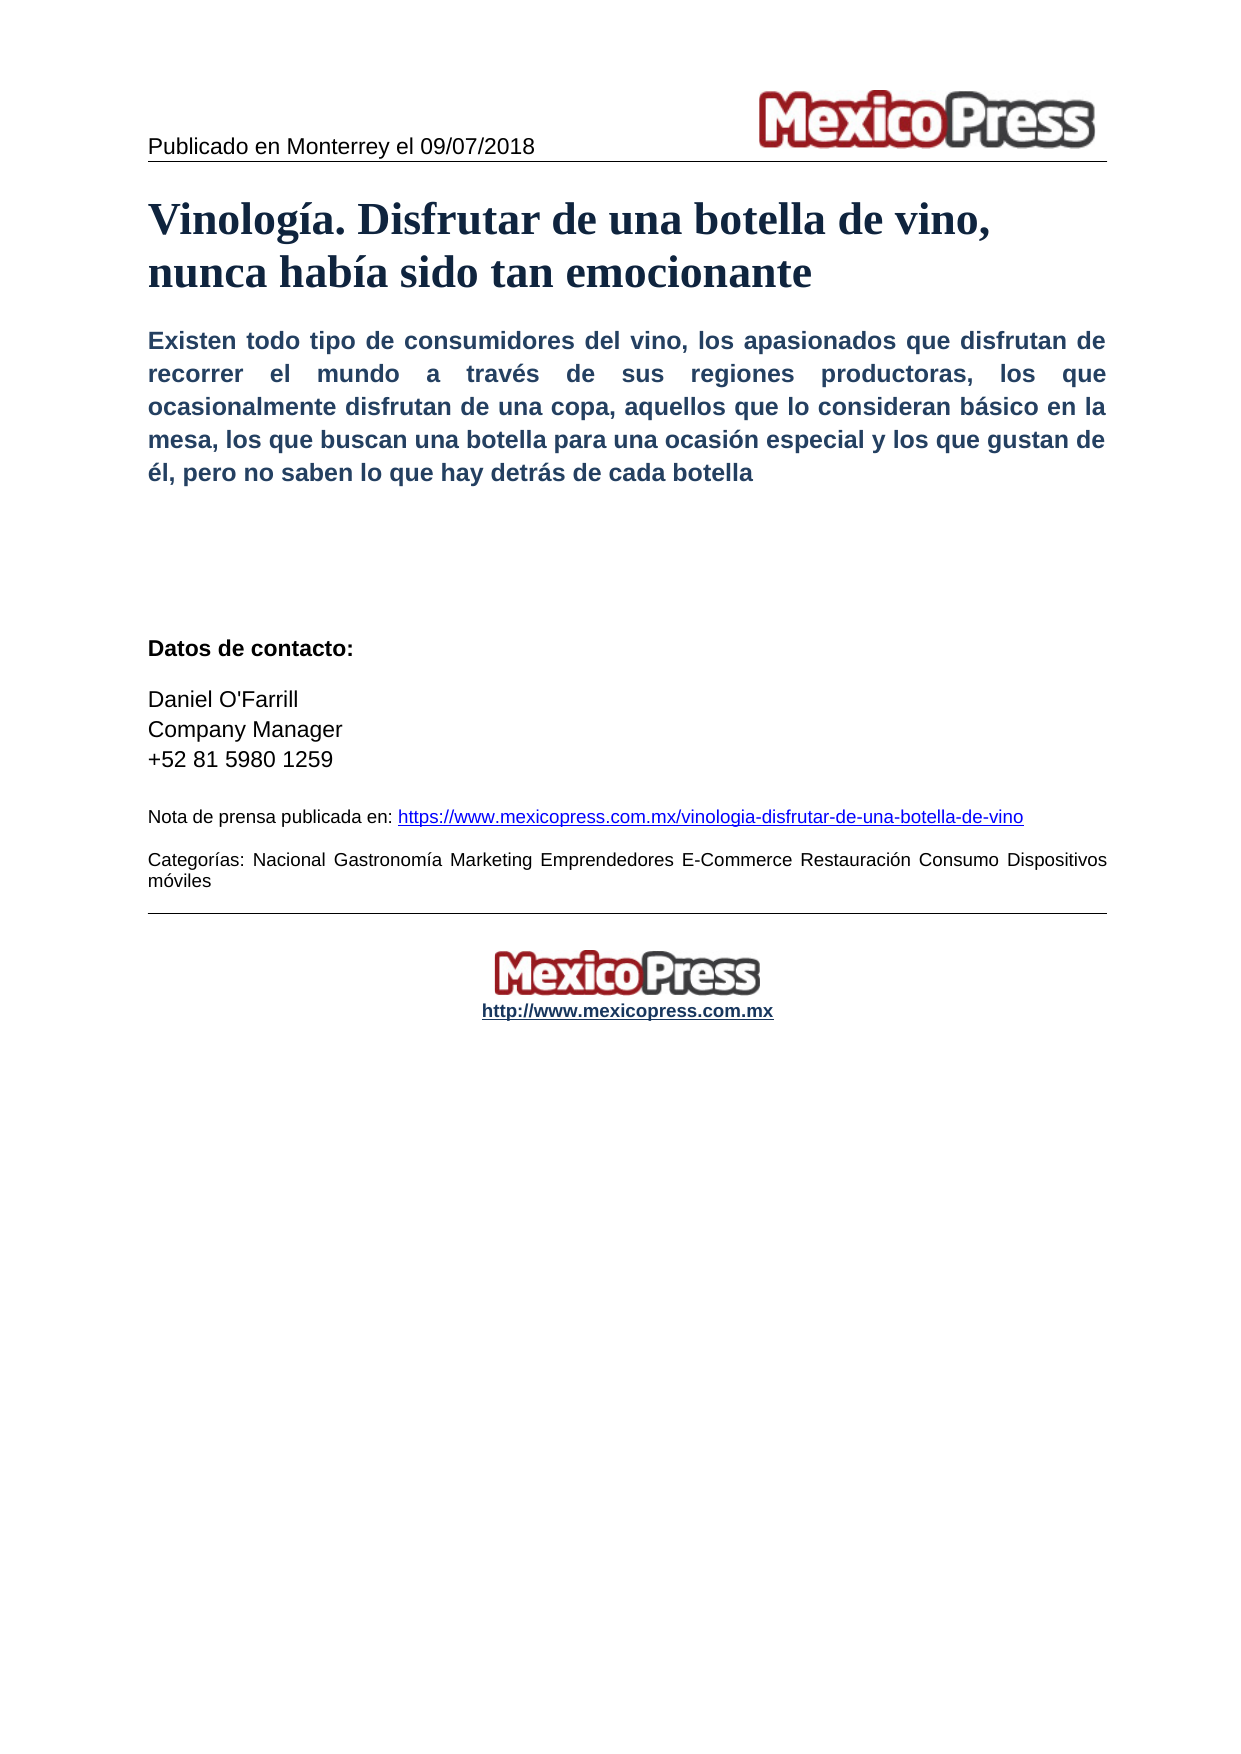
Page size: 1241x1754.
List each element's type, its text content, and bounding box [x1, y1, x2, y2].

subtitle Vinología. Disfrutar de una botella de vino, nunca había sido tan emocionante [148, 192, 1107, 297]
picture [494, 950, 760, 996]
text Daniel O'Farrill [148, 686, 1063, 712]
text Categorías: Nacional Gastronomía Marketing Emprendedores E-Commerce Restauración Consumo Dispositivos móviles [148, 849, 1107, 892]
picture [759, 90, 1096, 133]
text http://www.mexicopress.com.mx [148, 1000, 1107, 1022]
subtitle Existen todo tipo de consumidores del vino, los apasionados que disfrutan de recorrer el mundo a través de sus regiones productoras, los que ocasionalmente disfrutan de una copa, aquellos que lo consideran básico en la mesa, los que buscan una botella para una ocasión especial y los que gustan de él, pero no saben lo que hay detrás de cada botella [148, 326, 1107, 487]
text Nota de prensa publicada en: https://www.mexicopress.com.mx/vinologia-disfrutar-de-una-botella-de-vino [148, 806, 1107, 828]
text +52 81 5980 1259 [148, 746, 1063, 772]
text Datos de contacto: [148, 634, 1107, 661]
text Publicado en Monterrey el 09/07/2018 [148, 133, 1107, 161]
text Company Manager [148, 716, 1063, 742]
